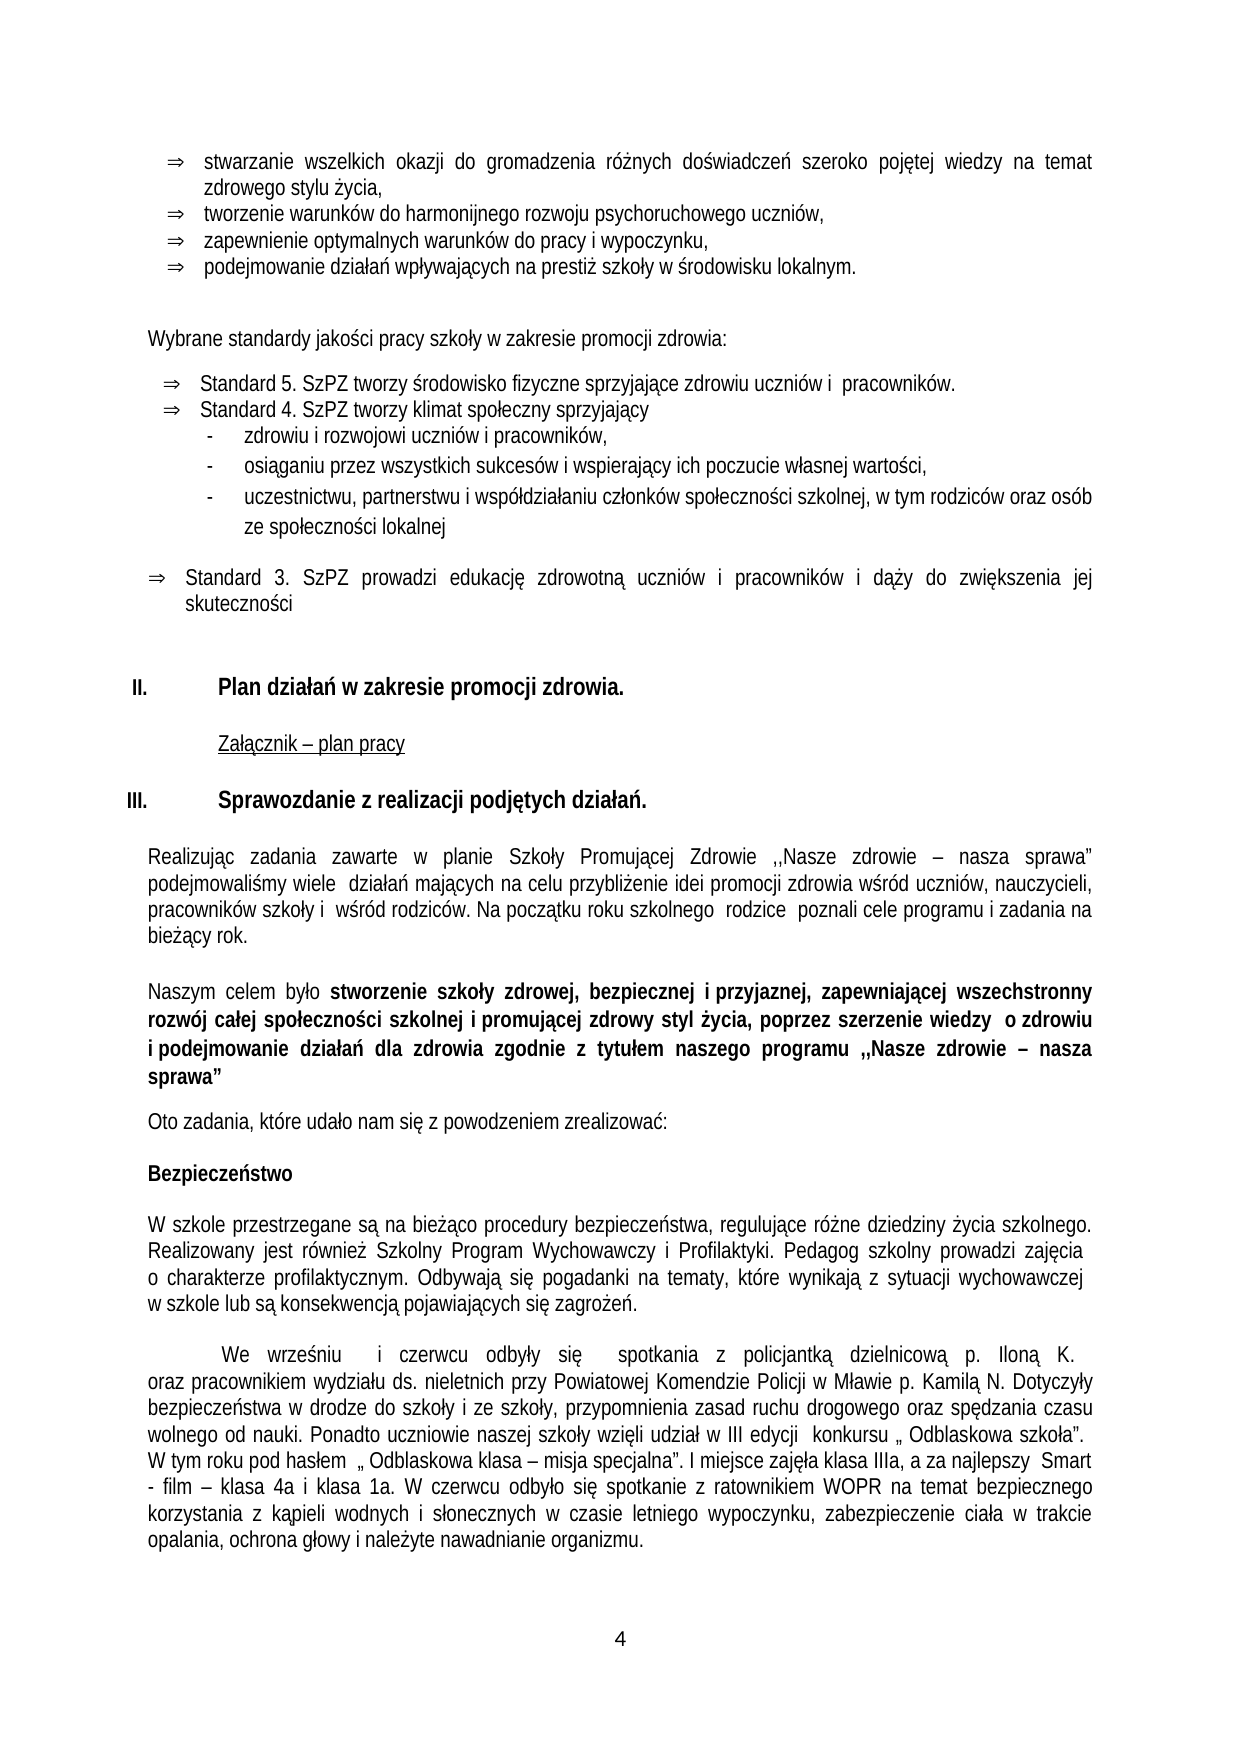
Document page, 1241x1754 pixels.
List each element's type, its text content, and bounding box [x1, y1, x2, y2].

list Standard 5. SzPZ tworzy środowisko fizyczne sprzyjające zdrowiu uczniów i pracowników. [162, 369, 1093, 396]
text Realizując zadania zawarte w planie Szkoły Promującej Zdrowie ,,Nasze zdrowie – nasza sprawa” podejmowaliśmy wiele działań mających na celu przybliżenie idei promocji zdrowia wśród uczniów, nauczycieli, pracowników szkoły i wśród rodziców. Na początku roku szkolnego rodzice poznali cele programu i zadania na bieżący rok. [148, 843, 1093, 949]
list Standard 3. SzPZ prowadzi edukację zdrowotną uczniów i pracowników i dąży do zwiększenia jej skuteczności [148, 564, 1093, 617]
list Plan działań w zakresie promocji zdrowia. [148, 672, 1093, 701]
text Naszym celem było stworzenie szkoły zdrowej, bezpiecznej i przyjaznej, zapewniającej wszechstronny rozwój całej społeczności szkolnej i promującej zdrowy styl życia, poprzez szerzenie wiedzy o zdrowiu i podejmowanie działań dla zdrowia zgodnie z tytułem naszego programu ,,Nasze zdrowie – nasza sprawa” [148, 978, 1093, 1089]
list zapewnienie optymalnych warunków do pracy i wypoczynku, [166, 227, 1093, 253]
text Oto zadania, które udało nam się z powodzeniem zrealizować: [148, 1108, 1093, 1135]
text We wrześniu i czerwcu odbyły się spotkania z policjantką dzielnicową p. Iloną K. oraz pracownikiem wydziału ds. nieletnich przy Powiatowej Komendzie Policji w Mławie p. Kamilą N. Dotyczyły bezpieczeństwa w drodze do szkoły i ze szkoły, przypomnienia zasad ruchu drogowego oraz spędzania czasu wolnego od nauki. Ponadto uczniowie naszej szkoły wzięli udział w III edycji konkursu „ Odblaskowa szkoła”. W tym roku pod hasłem „ Odblaskowa klasa – misja specjalna”. I miejsce zajęła klasa IIIa, a za najlepszy Smart - film – klasa 4a i klasa 1a. W czerwcu odbyło się spotkanie z ratownikiem WOPR na temat bezpiecznego korzystania z kąpieli wodnych i słonecznych w czasie letniego wypoczynku, zabezpieczenie ciała w trakcie opalania, ochrona głowy i należyte nawadnianie organizmu. [148, 1341, 1093, 1552]
list podejmowanie działań wpływających na prestiż szkoły w środowisku lokalnym. [166, 253, 1093, 279]
list Sprawozdanie z realizacji podjętych działań. [148, 786, 1093, 814]
list stwarzanie wszelkich okazji do gromadzenia różnych doświadczeń szeroko pojętej wiedzy na temat zdrowego stylu życia, [166, 148, 1093, 200]
text Bezpieczeństwo [148, 1160, 1093, 1186]
list zdrowiu i rozwojowi uczniów i pracowników, [207, 422, 1093, 449]
text Załącznik – plan pracy [218, 730, 1093, 756]
text Wybrane standardy jakości pracy szkoły w zakresie promocji zdrowia: [148, 324, 1093, 351]
list tworzenie warunków do harmonijnego rozwoju psychoruchowego uczniów, [166, 200, 1093, 227]
list osiąganiu przez wszystkich sukcesów i wspierający ich poczucie własnej wartości, [207, 452, 1093, 479]
text W szkole przestrzegane są na bieżąco procedury bezpieczeństwa, regulujące różne dziedziny życia szkolnego. Realizowany jest również Szkolny Program Wychowawczy i Profilaktyki. Pedagog szkolny prowadzi zajęcia o charakterze profilaktycznym. Odbywają się pogadanki na tematy, które wynikają z sytuacji wychowawczej w szkole lub są konsekwencją pojawiających się zagrożeń. [148, 1211, 1093, 1316]
list Standard 4. SzPZ tworzy klimat społeczny sprzyjający [162, 396, 1093, 422]
list uczestnictwu, partnerstwu i współdziałaniu członków społeczności szkolnej, w tym rodziców oraz osób ze społeczności lokalnej [207, 483, 1093, 539]
